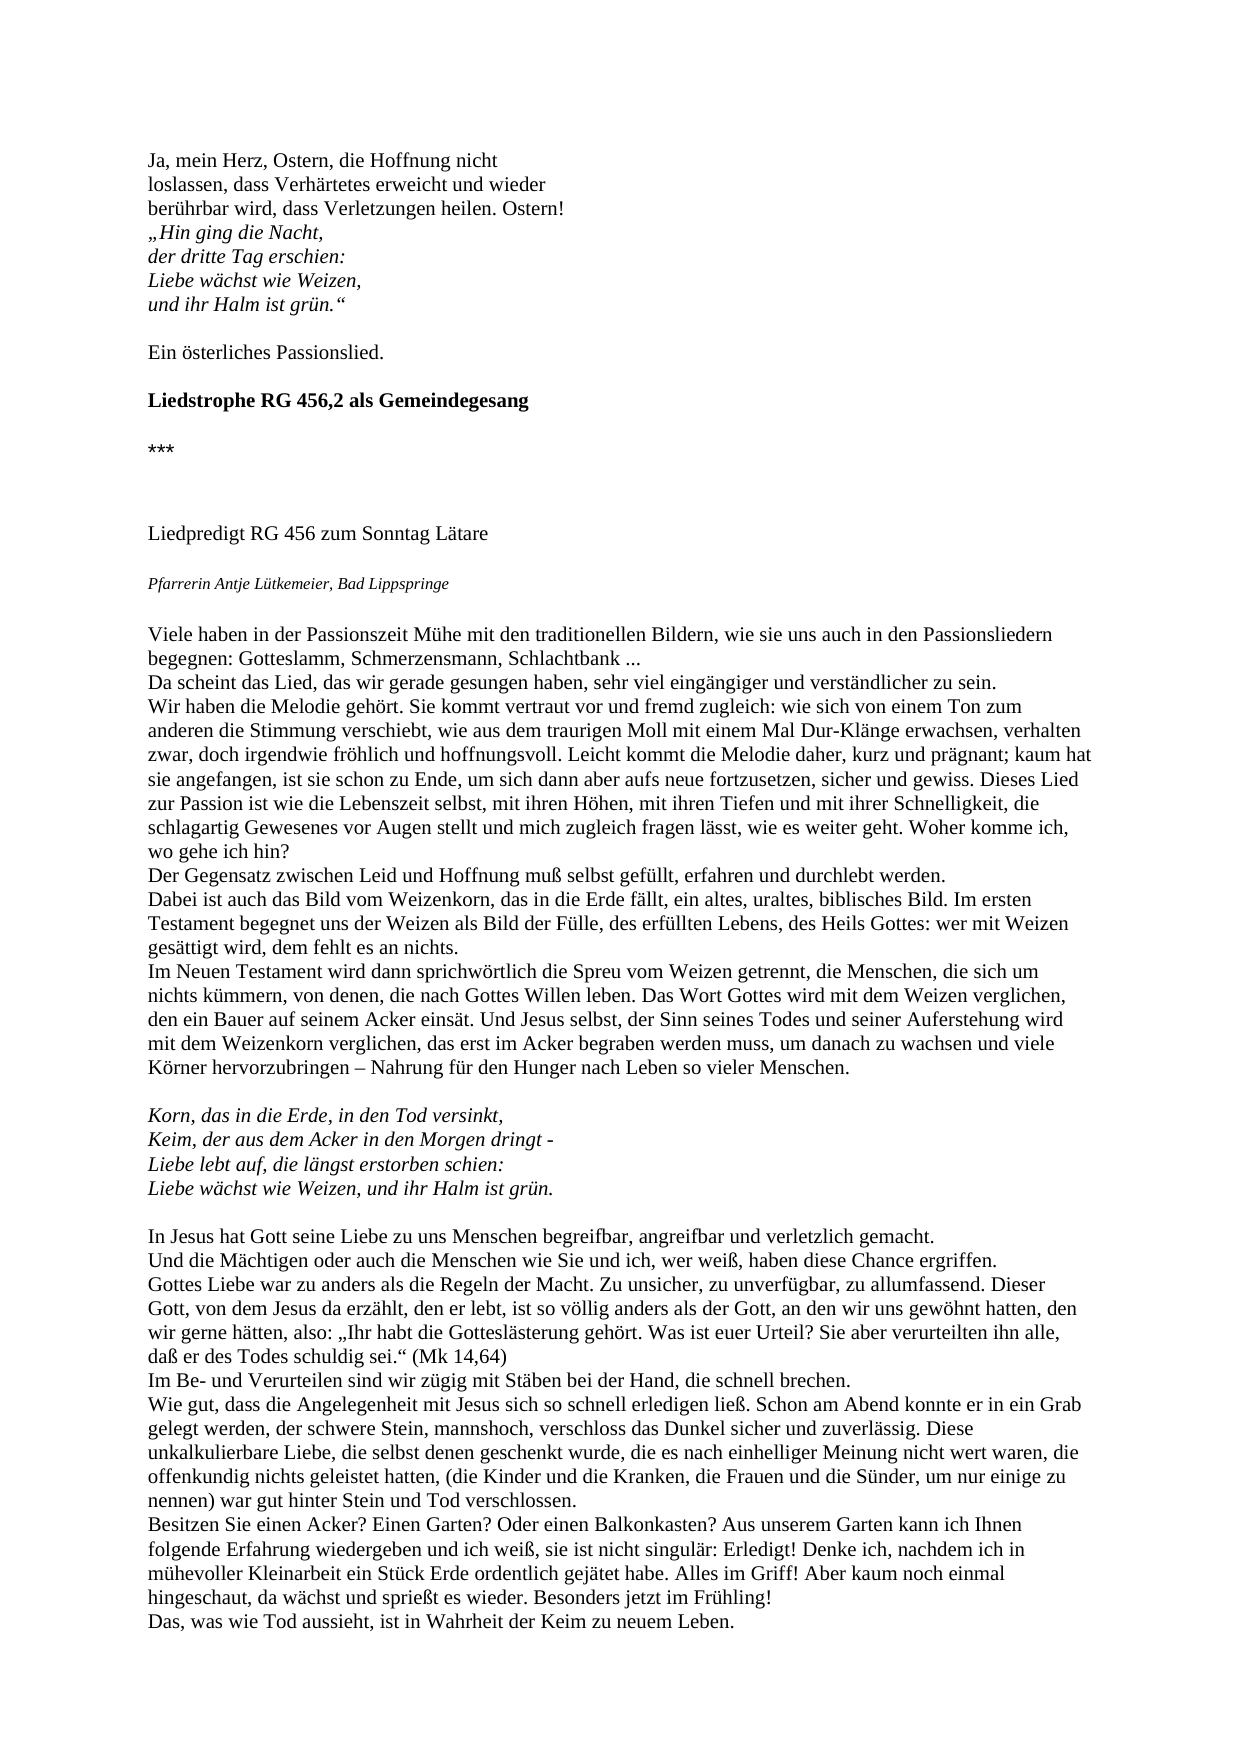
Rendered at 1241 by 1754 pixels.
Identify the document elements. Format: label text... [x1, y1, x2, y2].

text Das, was wie Tod aussieht, ist in Wahrheit der Keim zu neuem Leben. [148, 1609, 1093, 1633]
text Liedstrophe RG 456,2 als Gemeindegesang [148, 388, 1093, 412]
text *** [148, 439, 1093, 465]
text Im Neuen Testament wird dann sprichwörtlich die Spreu vom Weizen getrennt, die Menschen, die sich um nichts kümmern, von denen, die nach Gottes Willen leben. Das Wort Gottes wird mit dem Weizen verglichen, den ein Bauer auf seinem Acker einsät. Und Jesus selbst, der Sinn seines Todes und seiner Auferstehung wird mit dem Weizenkorn verglichen, das erst im Acker begraben werden muss, um danach zu wachsen und viele Körner hervorzubringen – Nahrung für den Hunger nach Leben so vieler Menschen. [148, 959, 1093, 1079]
text Gottes Liebe war zu anders als die Regeln der Macht. Zu unsicher, zu unverfügbar, zu allumfassend. Dieser Gott, von dem Jesus da erzählt, den er lebt, ist so völlig anders als der Gott, an den wir uns gewöhnt hatten, den wir gerne hätten, also: „Ihr habt die Gotteslästerung gehört. Was ist euer Urteil? Sie aber verurteilten ihn alle, daß er des Todes schuldig sei.“ (Mk 14,64) [148, 1272, 1093, 1368]
text Wie gut, dass die Angelegenheit mit Jesus sich so schnell erledigen ließ. Schon am Abend konnte er in ein Grab gelegt werden, der schwere Stein, mannshoch, verschloss das Dunkel sicher und zuverlässig. Diese unkalkulierbare Liebe, die selbst denen geschenkt wurde, die es nach einhelliger Meinung nicht wert waren, die offenkundig nichts geleistet hatten, (die Kinder und die Kranken, die Frauen und die Sünder, um nur einige zu nennen) war gut hinter Stein und Tod verschlossen. [148, 1392, 1093, 1512]
text Wir haben die Melodie gehört. Sie kommt vertraut vor und fremd zugleich: wie sich von einem Ton zum anderen die Stimmung verschiebt, wie aus dem traurigen Moll mit einem Mal Dur-Klänge erwachsen, verhalten zwar, doch irgendwie fröhlich und hoffnungsvoll. Leicht kommt die Melodie daher, kurz und prägnant; kaum hat sie angefangen, ist sie schon zu Ende, um sich dann aber aufs neue fortzusetzen, sicher und gewiss. Dieses Lied zur Passion ist wie die Lebenszeit selbst, mit ihren Höhen, mit ihren Tiefen und mit ihrer Schnelligkeit, die schlagartig Gewesenes vor Augen stellt und mich zugleich fragen lässt, wie es weiter geht. Woher komme ich, wo gehe ich hin? [148, 694, 1093, 863]
text Liebe wächst wie Weizen, [148, 268, 1093, 292]
text In Jesus hat Gott seine Liebe zu uns Menschen begreifbar, angreifbar und verletzlich gemacht. [148, 1224, 1093, 1248]
text Besitzen Sie einen Acker? Einen Garten? Oder einen Balkonkasten? Aus unserem Garten kann ich Ihnen folgende Erfahrung wiedergeben und ich weiß, sie ist nicht singulär: Erledigt! Denke ich, nachdem ich in mühevoller Kleinarbeit ein Stück Erde ordentlich gejätet habe. Alles im Griff! Aber kaum noch einmal hingeschaut, da wächst und sprießt es wieder. Besonders jetzt im Frühling! [148, 1512, 1093, 1609]
text Im Be- und Verurteilen sind wir zügig mit Stäben bei der Hand, die schnell brechen. [148, 1368, 1093, 1392]
text „Hin ging die Nacht, [148, 220, 1093, 244]
text Der Gegensatz zwischen Leid und Hoffnung muß selbst gefüllt, erfahren und durchlebt werden. [148, 863, 1093, 887]
text Liedpredigt RG 456 zum Sonntag Lätare [148, 521, 1093, 544]
text loslassen, dass Verhärtetes erweicht und wieder [148, 172, 1093, 196]
text Pfarrerin Antje Lütkemeier, Bad Lippspringe [148, 574, 1093, 593]
text Ein österliches Passionslied. [148, 340, 1093, 364]
text Und die Mächtigen oder auch die Menschen wie Sie und ich, wer weiß, haben diese Chance ergriffen. [148, 1248, 1093, 1272]
text Dabei ist auch das Bild vom Weizenkorn, das in die Erde fällt, ein altes, uraltes, biblisches Bild. Im ersten Testament begegnet uns der Weizen als Bild der Fülle, des erfüllten Lebens, des Heils Gottes: wer mit Weizen gesättigt wird, dem fehlt es an nichts. [148, 887, 1093, 959]
text Viele haben in der Passionszeit Mühe mit den traditionellen Bildern, wie sie uns auch in den Passionsliedern begegnen: Gotteslamm, Schmerzensmann, Schlachtbank ... [148, 622, 1093, 670]
text Da scheint das Lied, das wir gerade gesungen haben, sehr viel eingängiger und verständlicher zu sein. [148, 670, 1093, 694]
text Korn, das in die Erde, in den Tod versinkt, Keim, der aus dem Acker in den Morgen dringt - Liebe lebt auf, die längst erstorben schien: Liebe wächst wie Weizen, und ihr Halm ist grün. [148, 1103, 1093, 1199]
text der dritte Tag erschien: [148, 244, 1093, 268]
text und ihr Halm ist grün.“ [148, 292, 1093, 316]
text Ja, mein Herz, Ostern, die Hoffnung nicht [148, 148, 1093, 172]
text berührbar wird, dass Verletzungen heilen. Ostern! [148, 196, 1093, 220]
